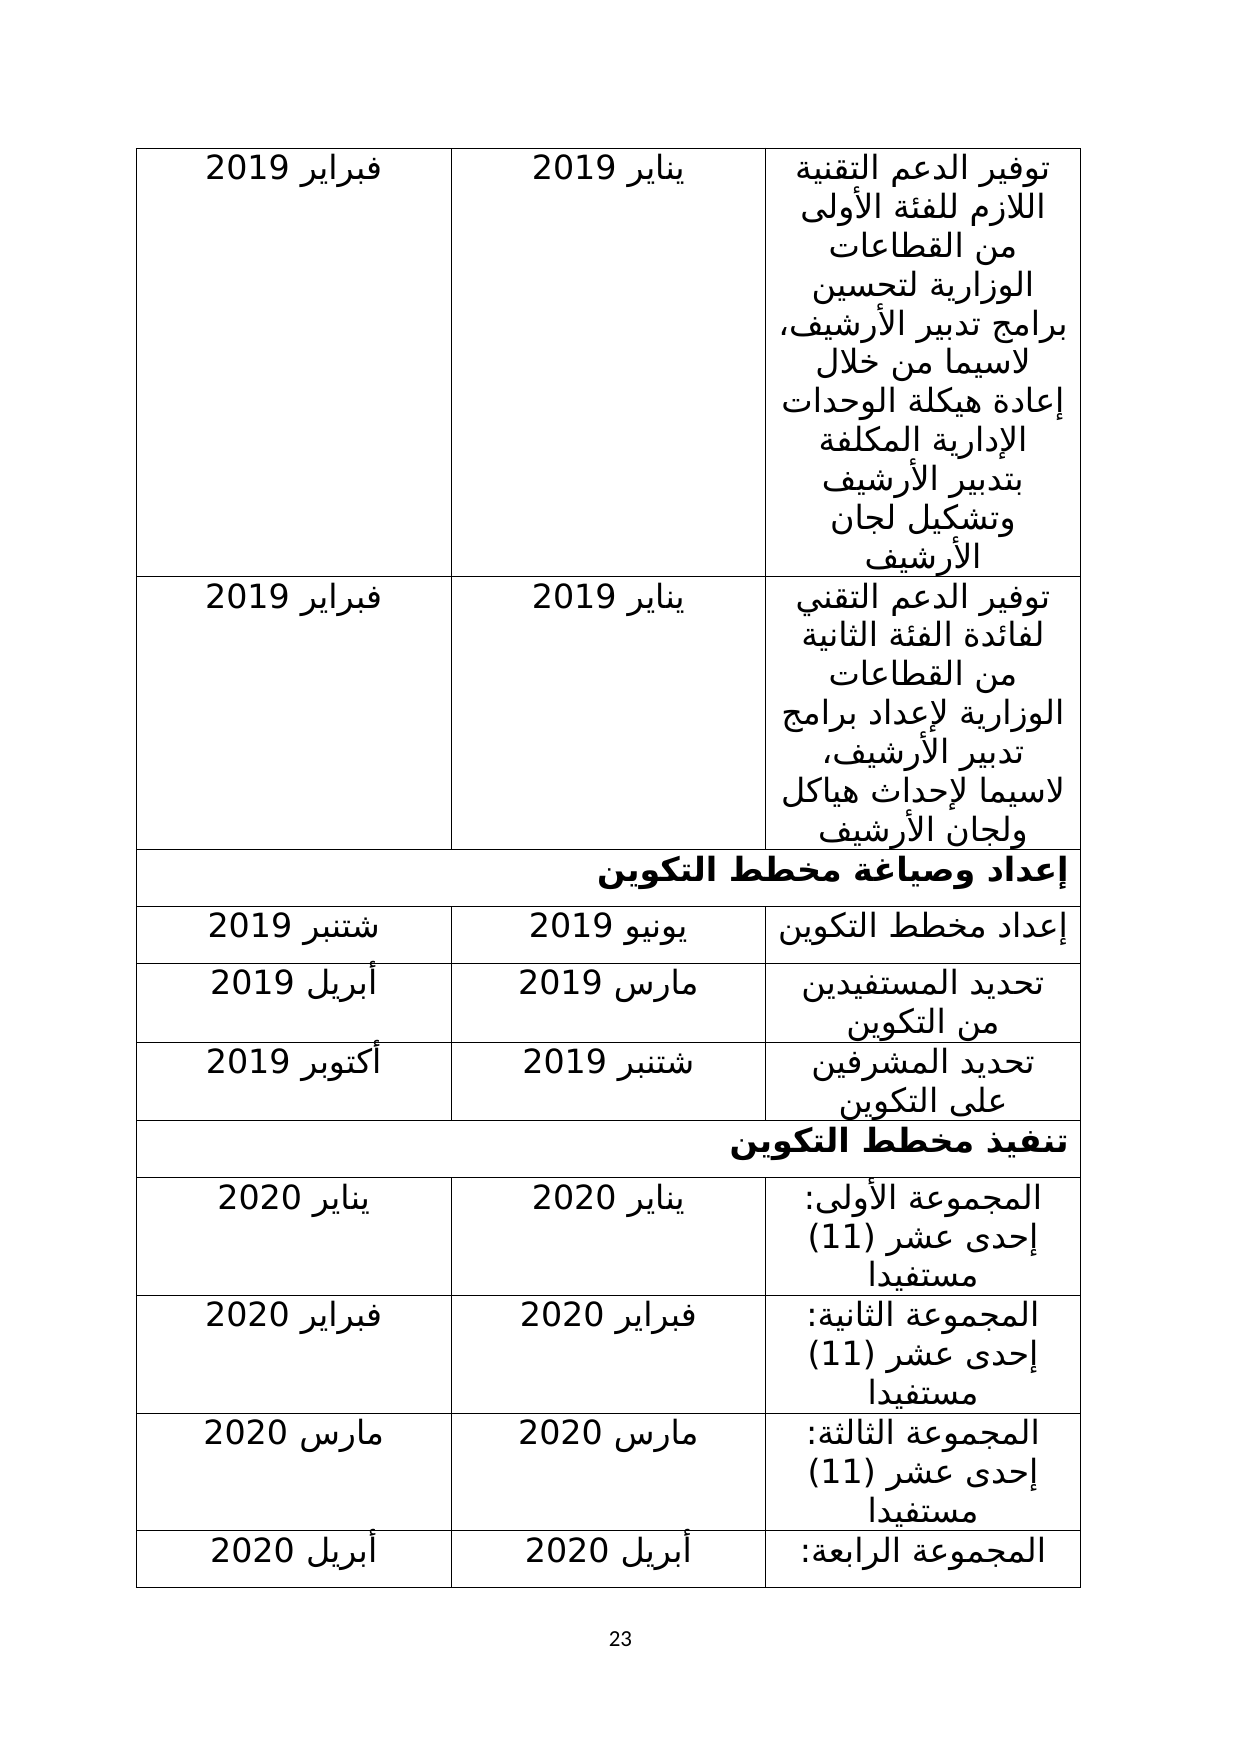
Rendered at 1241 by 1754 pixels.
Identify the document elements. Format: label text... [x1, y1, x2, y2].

table_cell توفير الدعم التقنية اللازم للفئة الأولى من القطاعات الوزارية لتحسين برامج تدبير الأرشيف، لاسيما من خلال إعادة هيكلة الوحدات الإدارية المكلفة بتدبير الأرشيف وتشكيل لجان الأرشيف [766, 149, 1080, 576]
table_cell فبراير 2020 [452, 1296, 765, 1412]
table_cell تنفيذ مخطط التكوين [137, 1121, 1080, 1177]
table_cell تحديد المشرفين على التكوين [766, 1043, 1080, 1120]
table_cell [766, 1531, 1080, 1587]
table_cell فبراير 2020 [137, 1296, 451, 1412]
table_cell مارس 2020 [452, 1414, 765, 1530]
table_cell تحديد المستفيدين من التكوين [766, 964, 1080, 1042]
table_cell المجموعة الثانية: إحدى عشر (11) مستفيدا [766, 1296, 1080, 1412]
table_cell المجموعة الأولى: إحدى عشر (11) مستفيدا [766, 1178, 1080, 1295]
table_cell يناير 2019 [452, 577, 765, 849]
table_cell فبراير 2019 [137, 149, 451, 576]
table_cell أبريل 2019 [137, 964, 451, 1042]
table_cell أبريل 2020 [452, 1531, 765, 1587]
table_cell أبريل 2020 [137, 1531, 451, 1587]
table_cell مارس 2019 [452, 964, 765, 1042]
table_cell يونيو 2019 [452, 907, 765, 963]
table_cell توفير الدعم التقني لفائدة الفئة الثانية من القطاعات الوزارية لإعداد برامج تدبير الأرشيف، لاسيما لإحداث هياكل ولجان الأرشيف [766, 577, 1080, 849]
table_cell فبراير 2019 [137, 577, 451, 849]
table_cell يناير 2019 [452, 149, 765, 576]
table_cell إعداد مخطط التكوين [766, 907, 1080, 963]
table_cell شتنبر 2019 [137, 907, 451, 963]
table_cell يناير 2020 [452, 1178, 765, 1295]
table_cell مارس 2020 [137, 1414, 451, 1530]
table_cell شتنبر 2019 [452, 1043, 765, 1120]
table_cell المجموعة الثالثة: إحدى عشر (11) مستفيدا [766, 1414, 1080, 1530]
table_cell إعداد وصياغة مخطط التكوين [137, 850, 1080, 906]
table_cell يناير 2020 [137, 1178, 451, 1295]
table_cell أكتوبر 2019 [137, 1043, 451, 1120]
